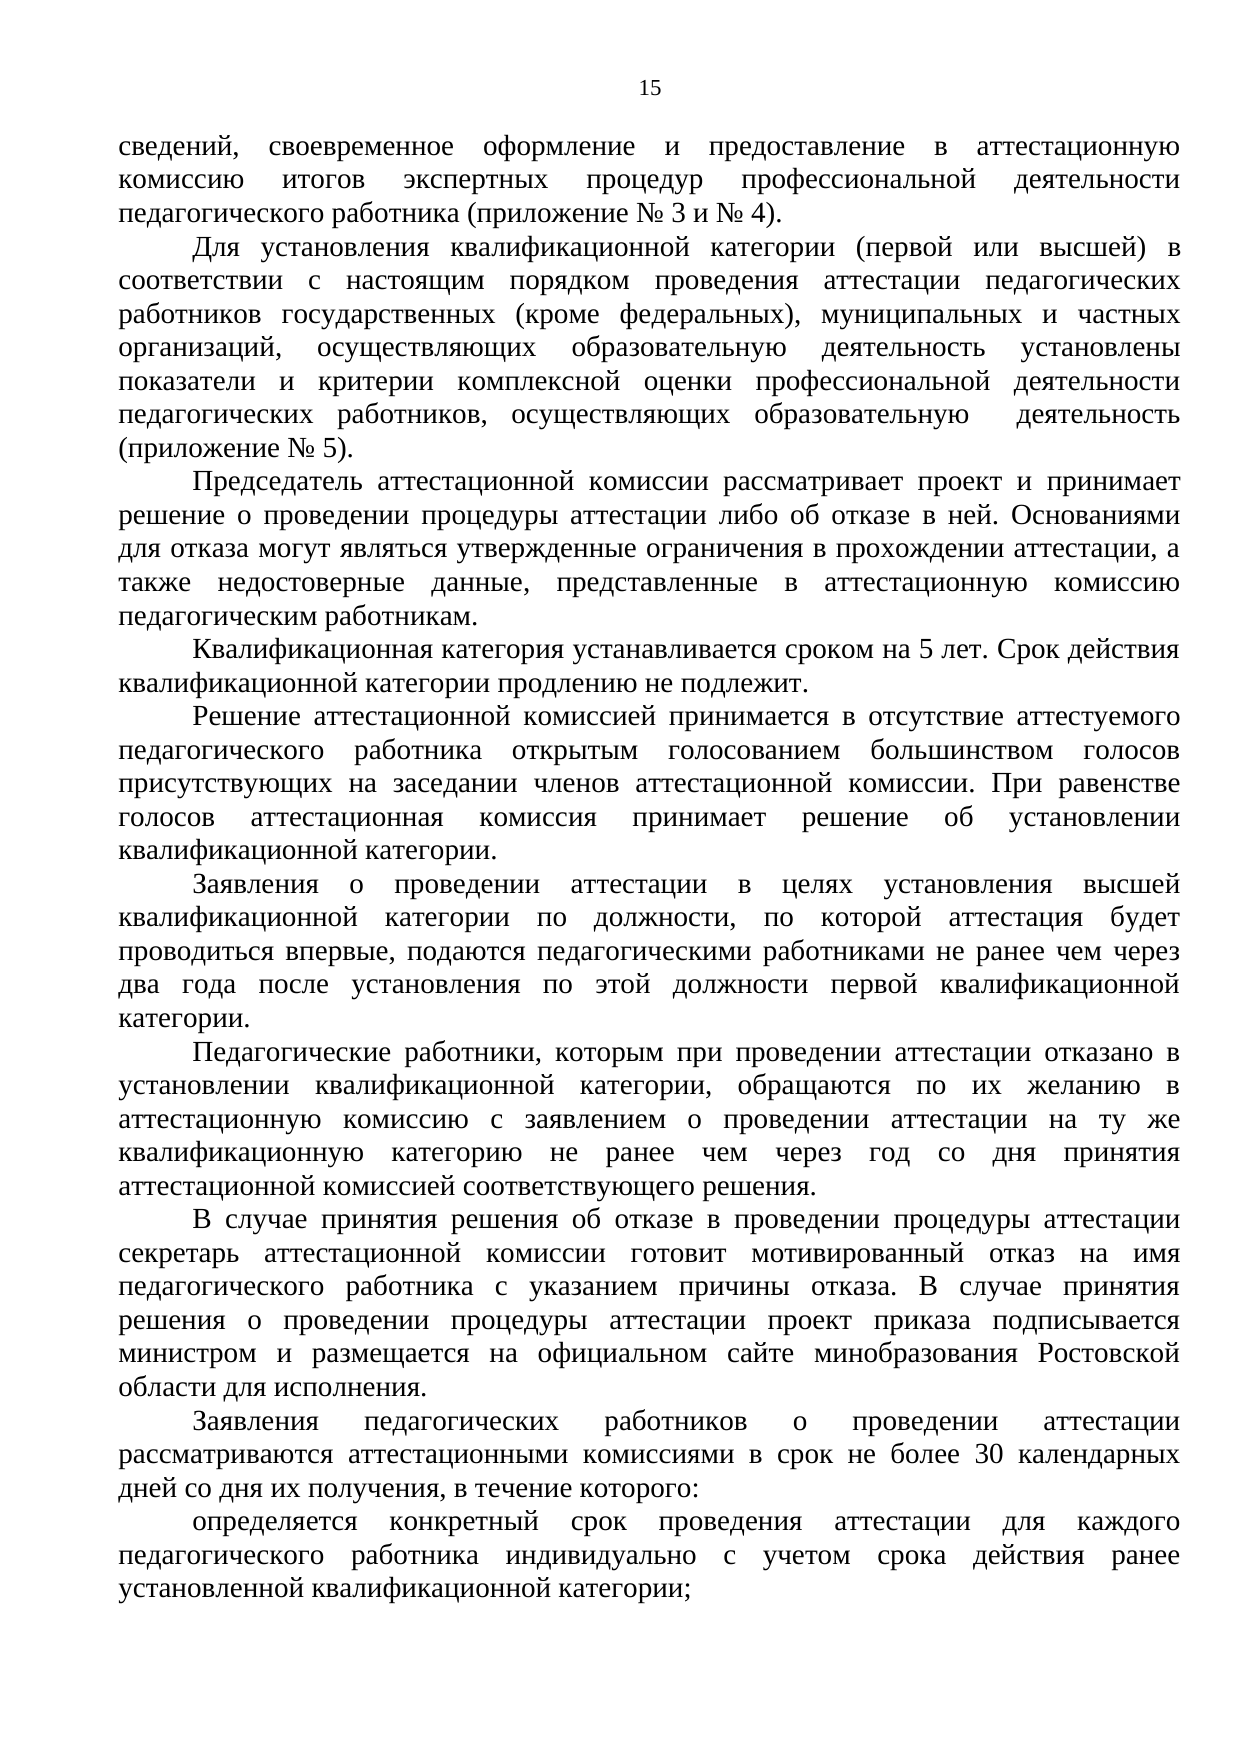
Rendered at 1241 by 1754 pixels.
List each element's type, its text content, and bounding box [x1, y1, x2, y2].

text Квалификационная категория устанавливается сроком на 5 лет. Срок действия квалификационной категории продлению не подлежит. [118, 631, 1181, 698]
text определяется конкретный срок проведения аттестации для каждого педагогического работника индивидуально с учетом срока действия ранее установленной квалификационной категории; [118, 1503, 1181, 1604]
text Заявления педагогических работников о проведении аттестации рассматриваются аттестационными комиссиями в срок не более 30 календарных дней со дня их получения, в течение которого: [118, 1403, 1181, 1503]
list В случае принятия решения об отказе в проведении процедуры аттестации секретарь аттестационной комиссии готовит мотивированный отказ на имя педагогического работника с указанием причины отказа. В случае принятия решения о проведении процедуры аттестации проект приказа подписывается министром и размещается на официальном сайте минобразования Ростовской области для исполнения. [118, 1201, 1181, 1403]
list Для установления квалификационной категории (первой или высшей) в соответствии с настоящим порядком проведения аттестации педагогических работников государственных (кроме федеральных), муниципальных и частных организаций, осуществляющих образовательную деятельность установлены показатели и критерии комплексной оценки профессиональной деятельности педагогических работников, осуществляющих образовательную деятельность (приложение № 5). [118, 229, 1181, 463]
text Заявления о проведении аттестации в целях установления высшей квалификационной категории по должности, по которой аттестация будет проводиться впервые, подаются педагогическими работниками не ранее чем через два года после установления по этой должности первой квалификационной категории. [118, 866, 1181, 1034]
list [118, 128, 1181, 229]
text Педагогические работники, которым при проведении аттестации отказано в установлении квалификационной категории, обращаются по их желанию в аттестационную комиссию с заявлением о проведении аттестации на ту же квалификационную категорию не ранее чем через год со дня принятия аттестационной комиссией соответствующего решения. [118, 1034, 1181, 1201]
list Председатель аттестационной комиссии рассматривает проект и принимает решение о проведении процедуры аттестации либо об отказе в ней. Основаниями для отказа могут являться утвержденные ограничения в прохождении аттестации, а также недостоверные данные, представленные в аттестационную комиссию педагогическим работникам. [118, 463, 1181, 631]
text Решение аттестационной комиссией принимается в отсутствие аттестуемого педагогического работника открытым голосованием большинством голосов присутствующих на заседании членов аттестационной комиссии. При равенстве голосов аттестационная комиссия принимает решение об установлении квалификационной категории. [118, 698, 1181, 866]
